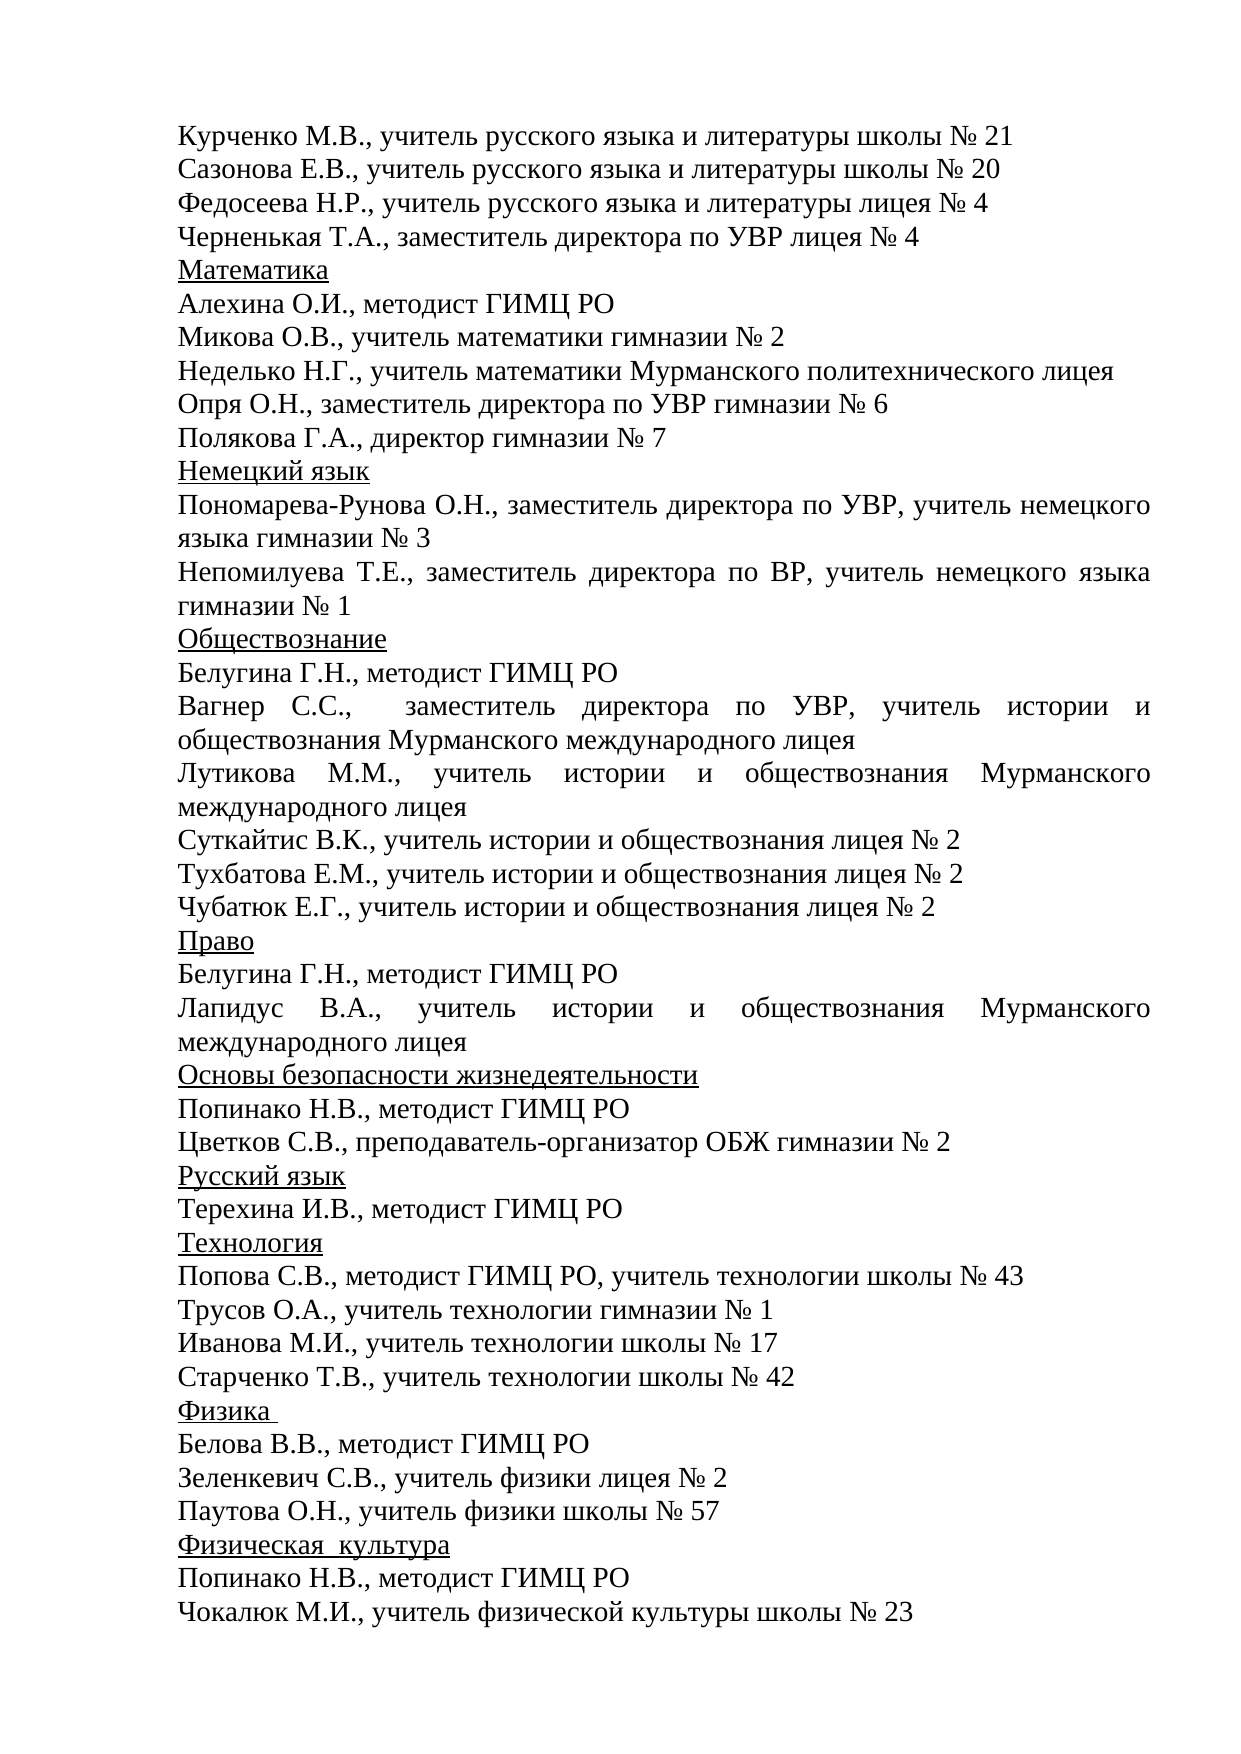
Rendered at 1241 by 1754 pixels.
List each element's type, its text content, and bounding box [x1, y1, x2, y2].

text Непомилуева Т.Е., заместитель директора по ВР, учитель немецкого языка гимназии № 1 [177, 554, 1152, 621]
text Лапидус В.А., учитель истории и обществознания Мурманского международного лицея [177, 990, 1152, 1057]
text Цветков С.В., преподаватель-организатор ОБЖ гимназии № 2 [177, 1124, 1152, 1158]
text Вагнер С.С., заместитель директора по УВР, учитель истории и обществознания Мурманского международного лицея [177, 688, 1152, 755]
text Чокалюк М.И., учитель физической культуры школы № 23 [177, 1594, 1152, 1627]
list Технология [177, 1225, 1152, 1258]
text Неделько Н.Г., учитель математики Мурманского политехнического лицея [177, 353, 1152, 386]
text Русский язык [177, 1158, 1152, 1191]
text Полякова Г.А., директор гимназии № 7 [177, 420, 1152, 453]
text Чубатюк Е.Г., учитель истории и обществознания лицея № 2 [177, 889, 1152, 923]
text Белугина Г.Н., методист ГИМЦ РО [177, 655, 1152, 688]
text Пономарева-Рунова О.Н., заместитель директора по УВР, учитель немецкого языка гимназии № 3 [177, 487, 1152, 554]
text Алехина О.И., методист ГИМЦ РО [177, 286, 1152, 319]
text Физическая культура [177, 1527, 1152, 1560]
text Обществознание [177, 621, 1152, 655]
text Паутова О.Н., учитель физики школы № 57 [177, 1493, 1152, 1527]
text Микова О.В., учитель математики гимназии № 2 [177, 319, 1152, 353]
text Сазонова Е.В., учитель русского языка и литературы школы № 20 [177, 152, 1152, 185]
list Попова С.В., методист ГИМЦ РО, учитель технологии школы № 43 [177, 1258, 1152, 1292]
text Физика [177, 1393, 1137, 1426]
text Опря О.Н., заместитель директора по УВР гимназии № 6 [177, 386, 1152, 420]
text Математика [177, 252, 1152, 286]
text Основы безопасности жизнедеятельности [177, 1057, 1152, 1091]
list Старченко Т.В., учитель технологии школы № 42 [177, 1359, 1152, 1393]
text Право [177, 923, 1152, 957]
text Тухбатова Е.М., учитель истории и обществознания лицея № 2 [177, 856, 1152, 889]
text Черненькая Т.А., заместитель директора по УВР лицея № 4 [177, 219, 1152, 252]
text Суткайтис В.К., учитель истории и обществознания лицея № 2 [177, 822, 1152, 856]
text Курченко М.В., учитель русского языка и литературы школы № 21 [177, 118, 1152, 152]
text Попинако Н.В., методист ГИМЦ РО [177, 1091, 1152, 1124]
text Попинако Н.В., методист ГИМЦ РО [177, 1560, 1152, 1594]
text Лутикова М.М., учитель истории и обществознания Мурманского международного лицея [177, 755, 1152, 822]
list Иванова М.И., учитель технологии школы № 17 [177, 1326, 1152, 1359]
text Зеленкевич С.В., учитель физики лицея № 2 [177, 1460, 1152, 1493]
text Федосеева Н.Р., учитель русского языка и литературы лицея № 4 [177, 185, 1152, 219]
text Белугина Г.Н., методист ГИМЦ РО [177, 957, 1152, 990]
text Белова В.В., методист ГИМЦ РО [177, 1426, 1152, 1460]
list Терехина И.В., методист ГИМЦ РО [177, 1191, 1152, 1225]
text Немецкий язык [177, 453, 1152, 487]
list Трусов О.А., учитель технологии гимназии № 1 [177, 1292, 1152, 1326]
